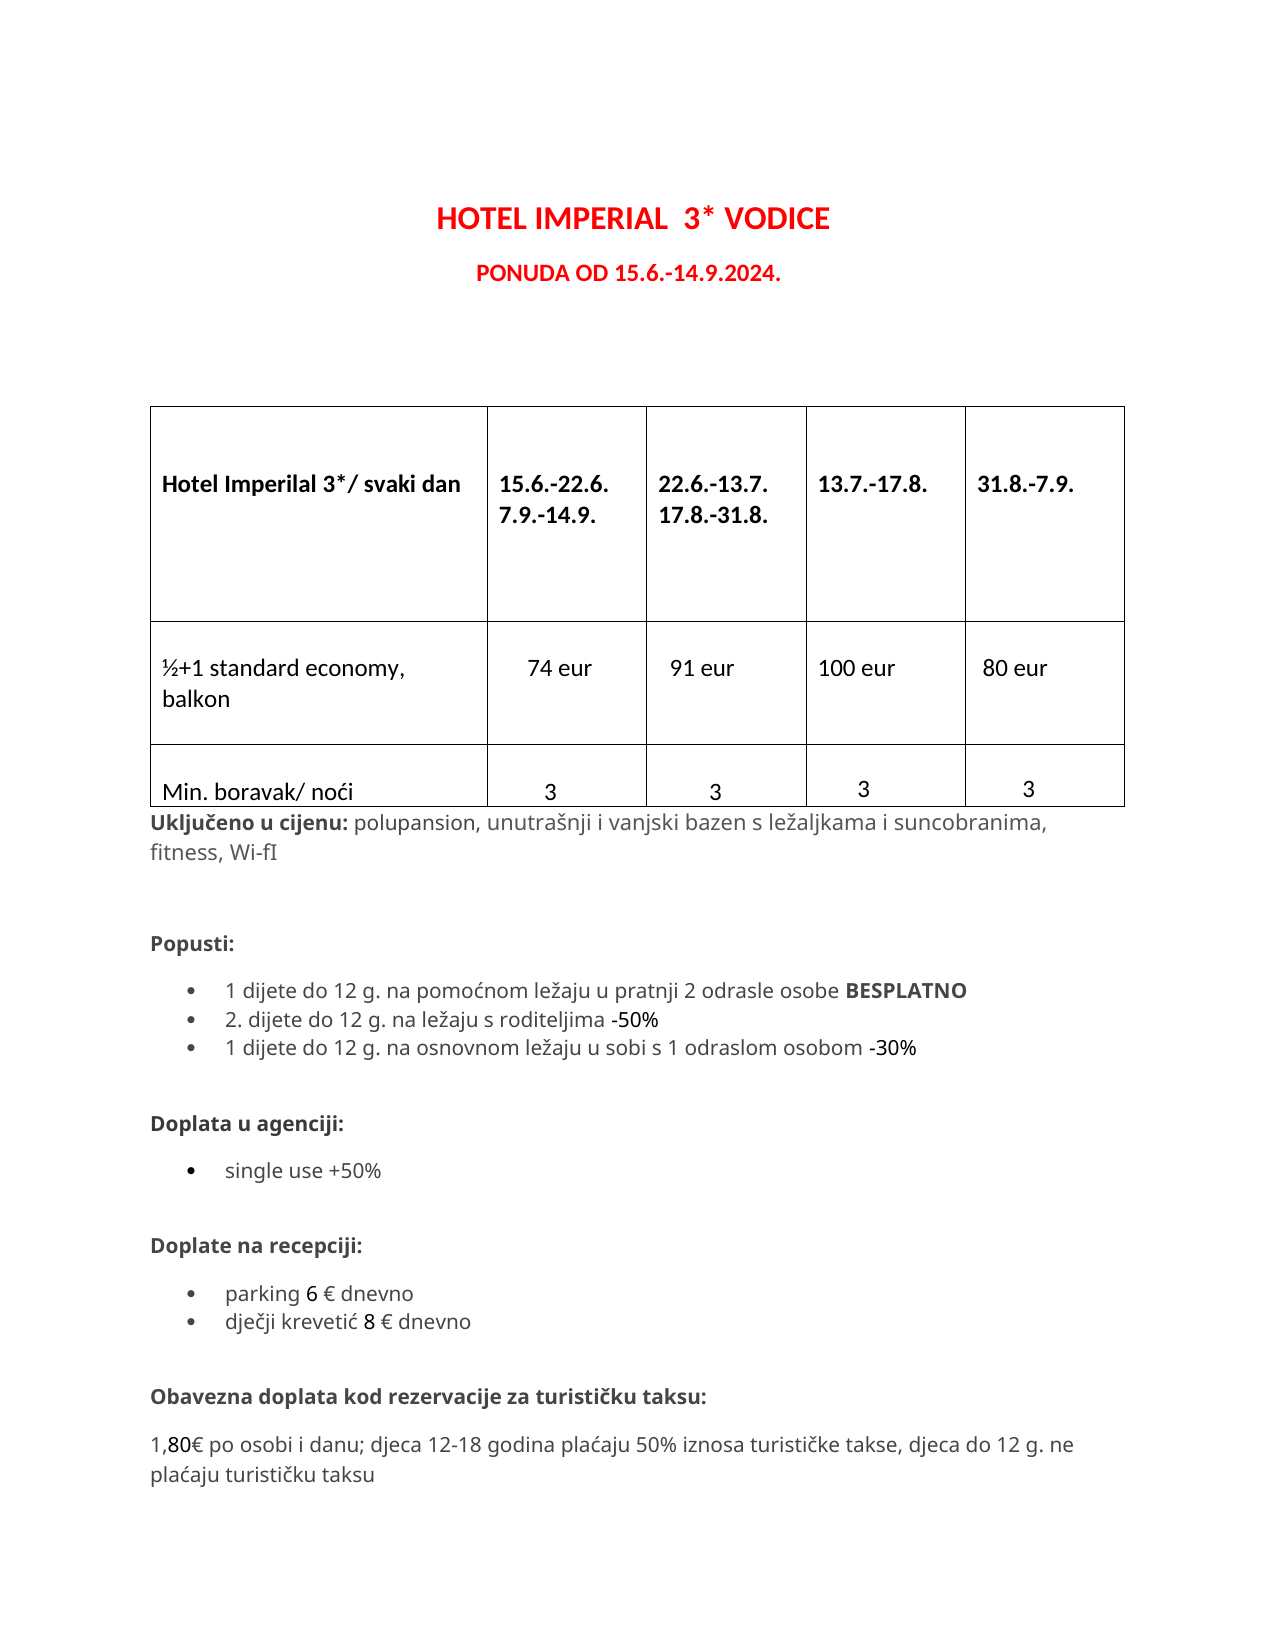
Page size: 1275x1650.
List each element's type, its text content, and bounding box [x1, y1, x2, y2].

table_cell 3 [807, 745, 965, 806]
table_cell 3 [488, 745, 646, 806]
text Doplata u agenciji: [150, 1109, 1125, 1137]
table_header 31.8.-7.9. [966, 407, 1124, 621]
list dječji krevetić 8 € dnevno [187, 1307, 1125, 1336]
text Uključeno u cijenu: polupansion, unutrašnji i vanjski bazen s ležaljkama i suncobranima, fitness, Wi-fI [150, 807, 1125, 867]
table_header 22.6.-13.7. 17.8.-31.8. [647, 407, 806, 621]
table_header Hotel Imperilal 3*/ svaki dan [151, 407, 487, 621]
table_cell 100 eur [807, 622, 965, 744]
table_cell Min. boravak/ noći [151, 745, 487, 806]
text Popusti: [150, 929, 1125, 958]
list parking 6 € dnevno [187, 1279, 1125, 1307]
table_cell 80 eur [966, 622, 1124, 744]
table_cell ½+1 standard economy, balkon [151, 622, 487, 744]
table_cell 91 eur [647, 622, 806, 744]
list single use +50% [187, 1156, 1125, 1184]
list 1 dijete do 12 g. na pomoćnom ležaju u pratnji 2 odrasle osobe BESPLATNO [187, 977, 1125, 1005]
text Doplate na recepciji: [150, 1231, 1125, 1260]
text 1,80€ po osobi i danu; djeca 12-18 godina plaćaju 50% iznosa turističke takse, djeca do 12 g. ne plaćaju turističku taksu [150, 1430, 1125, 1489]
table_header 13.7.-17.8. [807, 407, 965, 621]
text PONUDA OD 15.6.-14.9.2024. [150, 257, 1125, 288]
table_cell 3 [647, 745, 806, 806]
table_header 15.6.-22.6. 7.9.-14.9. [488, 407, 646, 621]
list 1 dijete do 12 g. na osnovnom ležaju u sobi s 1 odraslom osobom -30% [187, 1033, 1125, 1062]
list 2. dijete do 12 g. na ležaju s roditeljima -50% [187, 1005, 1125, 1033]
text Obavezna doplata kod rezervacije za turističku taksu: [150, 1382, 1125, 1411]
table_cell 3 [966, 745, 1124, 806]
text HOTEL IMPERIAL 3* VODICE [150, 197, 1125, 238]
table_cell 74 eur [488, 622, 646, 744]
